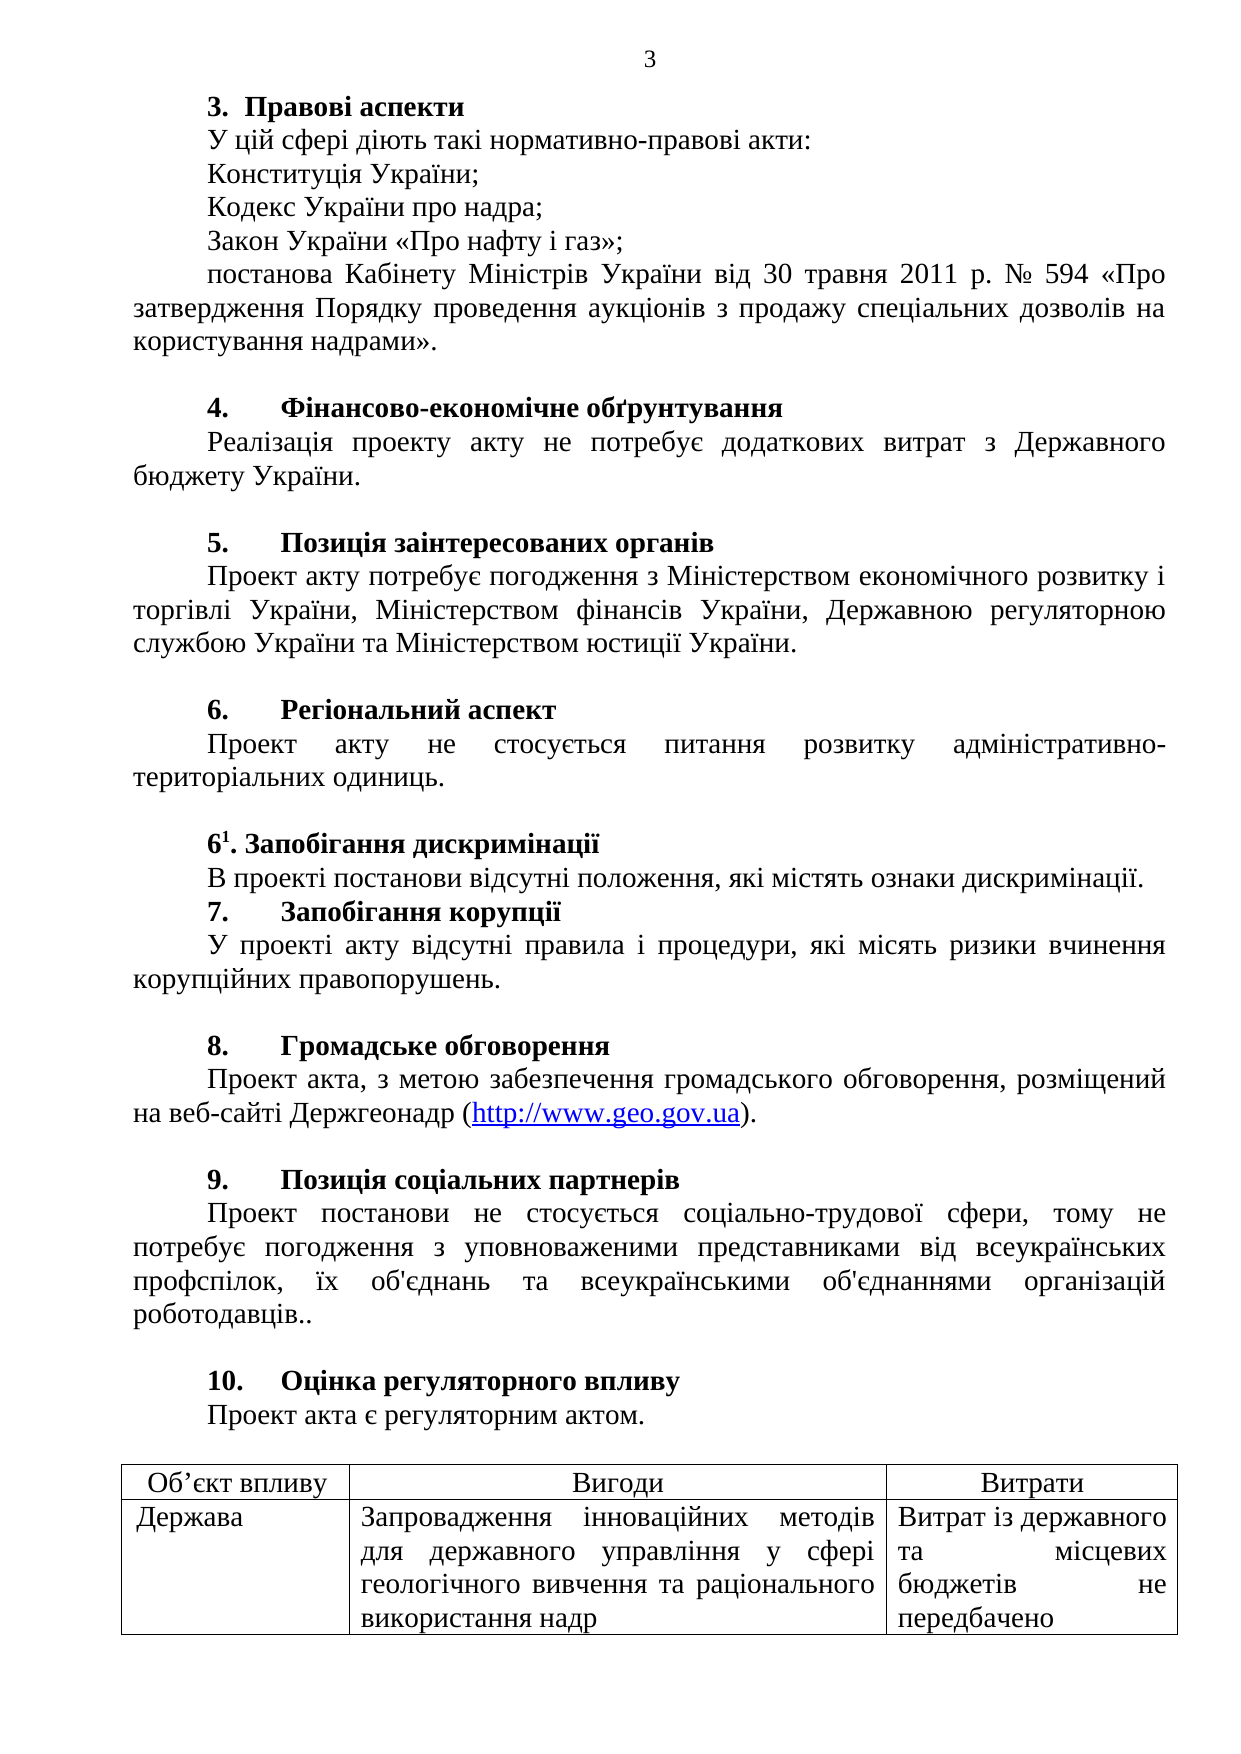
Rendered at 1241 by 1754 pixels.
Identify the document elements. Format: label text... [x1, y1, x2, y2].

table_header Об’єкт впливу [122, 1465, 349, 1498]
text Реалізація проекту акту не потребує додаткових витрат з Державного бюджету України. [133, 424, 1167, 491]
text Проект акта є регуляторним актом. [133, 1397, 1167, 1430]
text постанова Кабінету Міністрів України від 30 травня 2011 р. № 594 «Про затвердження Порядку проведення аукціонів з продажу спеціальних дозволів на користування надрами». [133, 256, 1167, 357]
text Кодекс України про надра; [133, 189, 1167, 223]
list Позиція заінтересованих органів [133, 525, 1167, 558]
list Позиція соціальних партнерів [133, 1162, 1167, 1196]
list Фінансово-економічне обґрунтування [133, 391, 1167, 424]
text Проект постанови не стосується соціально-трудової сфери, тому не потребує погодження з уповноваженими представниками від всеукраїнських профспілок, їх об'єднань та всеукраїнськими об'єднаннями організацій роботодавців.. [133, 1196, 1167, 1330]
table_cell Держава [122, 1500, 349, 1634]
table_header Вигоди [350, 1465, 886, 1498]
list Правові аспекти [207, 89, 1167, 122]
text В проекті постанови відсутні положення, які містять ознаки дискримінації. [133, 860, 1167, 894]
text Конституція України; [133, 156, 1167, 189]
table_header Витрати [887, 1465, 1177, 1498]
text У цій сфері діють такі нормативно-правові акти: [133, 122, 1167, 156]
table_cell Запровадження інноваційних методів для державного управління у сфері геологічного вивчення та раціонального використання надр [350, 1500, 886, 1634]
text Закон України «Про нафту і газ»; [133, 223, 1167, 256]
text Проект акта, з метою забезпечення громадського обговорення, розміщений на веб-сайті Держгеонадр (http://www.geo.gov.ua). [133, 1061, 1167, 1128]
list Запобігання корупції [133, 894, 1167, 927]
text Проект акту потребує погодження з Міністерством економічного розвитку і торгівлі України, Міністерством фінансів України, Державною регуляторною службою України та Міністерством юстиції України. [133, 558, 1167, 659]
text 61. Запобігання дискримінації [133, 827, 1167, 860]
text У проекті акту відсутні правила і процедури, які місять ризики вчинення корупційних правопорушень. [133, 927, 1167, 994]
list Регіональний аспект [133, 692, 1167, 726]
table_cell Витрат із державного та місцевих бюджетів не передбачено [887, 1500, 1177, 1634]
text Проект акту не стосується питання розвитку адміністративно-територіальних одиниць. [133, 726, 1167, 793]
list Оцінка регуляторного впливу [133, 1363, 1167, 1397]
list Громадське обговорення [133, 1028, 1167, 1061]
